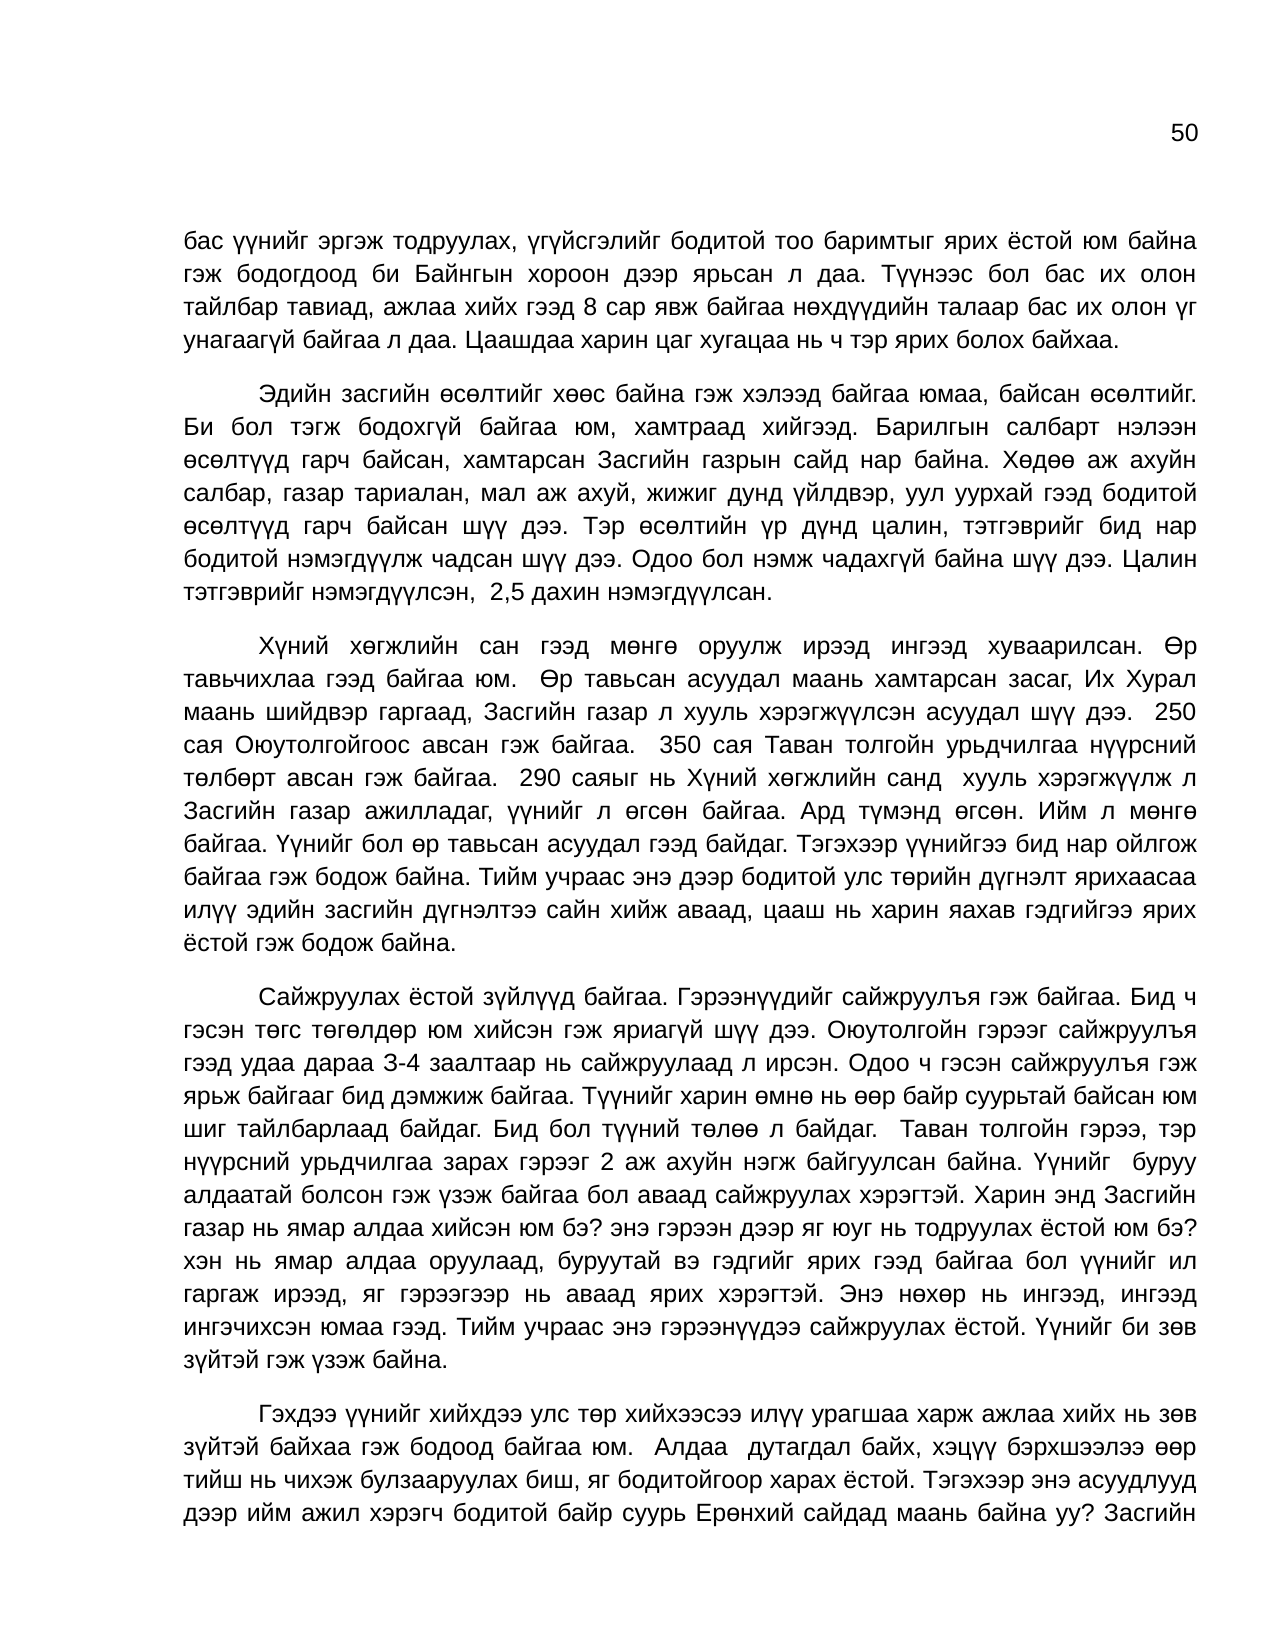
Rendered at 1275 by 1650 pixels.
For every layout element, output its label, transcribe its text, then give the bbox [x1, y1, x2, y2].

text Хүний хөгжлийн сан гээд мөнгө оруулж ирээд ингээд хуваарилсан. Өр тавьчихлаа гээд байгаа юм. Өр тавьсан асуудал маань хамтарсан засаг, Их Хурал маань шийдвэр гаргаад, Засгийн газар л хууль хэрэгжүүлсэн асуудал шүү дээ. 250 сая Оюутолгойгоос авсан гэж байгаа. 350 сая Таван толгойн урьдчилгаа нүүрсний төлбөрт авсан гэж байгаа. 290 саяыг нь Хүний хөгжлийн санд хууль хэрэгжүүлж л Засгийн газар ажилладаг, үүнийг л өгсөн байгаа. Ард түмэнд өгсөн. Ийм л мөнгө байгаа. Үүнийг бол өр тавьсан асуудал гээд байдаг. Тэгэхээр үүнийгээ бид нар ойлгож байгаа гэж бодож байна. Тийм учраас энэ дээр бодитой улс төрийн дүгнэлт ярихаасаа илүү эдийн засгийн дүгнэлтээ сайн хийж аваад, цааш нь харин яахав гэдгийгээ ярих ёстой гэж бодож байна. [183, 631, 1198, 957]
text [183, 226, 1198, 354]
text Сайжруулах ёстой зүйлүүд байгаа. Гэрээнүүдийг сайжруулъя гэж байгаа. Бид ч гэсэн төгс төгөлдөр юм хийсэн гэж яриагүй шүү дээ. Оюутолгойн гэрээг сайжруулъя гээд удаа дараа З-4 заалтаар нь сайжруулаад л ирсэн. Одоо ч гэсэн сайжруулъя гэж ярьж байгааг бид дэмжиж байгаа. Түүнийг харин өмнө нь өөр байр суурьтай байсан юм шиг тайлбарлаад байдаг. Бид бол түүний төлөө л байдаг. Таван толгойн гэрээ, тэр нүүрсний урьдчилгаа зарах гэрээг 2 аж ахуйн нэгж байгуулсан байна. Үүнийг буруу алдаатай болсон гэж үзэж байгаа бол аваад сайжруулах хэрэгтэй. Харин энд Засгийн газар нь ямар алдаа хийсэн юм бэ? энэ гэрээн дээр яг юуг нь тодруулах ёстой юм бэ? хэн нь ямар алдаа оруулаад, буруутай вэ гэдгийг ярих гээд байгаа бол үүнийг ил гаргаж ирээд, яг гэрээгээр нь аваад ярих хэрэгтэй. Энэ нөхөр нь ингээд, ингээд ингэчихсэн юмаа гээд. Тийм учраас энэ гэрээнүүдээ сайжруулах ёстой. Үүнийг би зөв зүйтэй гэж үзэж байна. [183, 982, 1198, 1374]
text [183, 1399, 1198, 1527]
text Эдийн засгийн өсөлтийг хөөс байна гэж хэлээд байгаа юмаа, байсан өсөлтийг. Би бол тэгж бодохгүй байгаа юм, хамтраад хийгээд. Барилгын салбарт нэлээн өсөлтүүд гарч байсан, хамтарсан Засгийн газрын сайд нар байна. Хөдөө аж ахуйн салбар, газар тариалан, мал аж ахуй, жижиг дунд үйлдвэр, уул уурхай гээд бодитой өсөлтүүд гарч байсан шүү дээ. Тэр өсөлтийн үр дүнд цалин, тэтгэврийг бид нар бодитой нэмэгдүүлж чадсан шүү дээ. Одоо бол нэмж чадахгүй байна шүү дээ. Цалин тэтгэврийг нэмэгдүүлсэн, 2,5 дахин нэмэгдүүлсан. [183, 379, 1198, 606]
